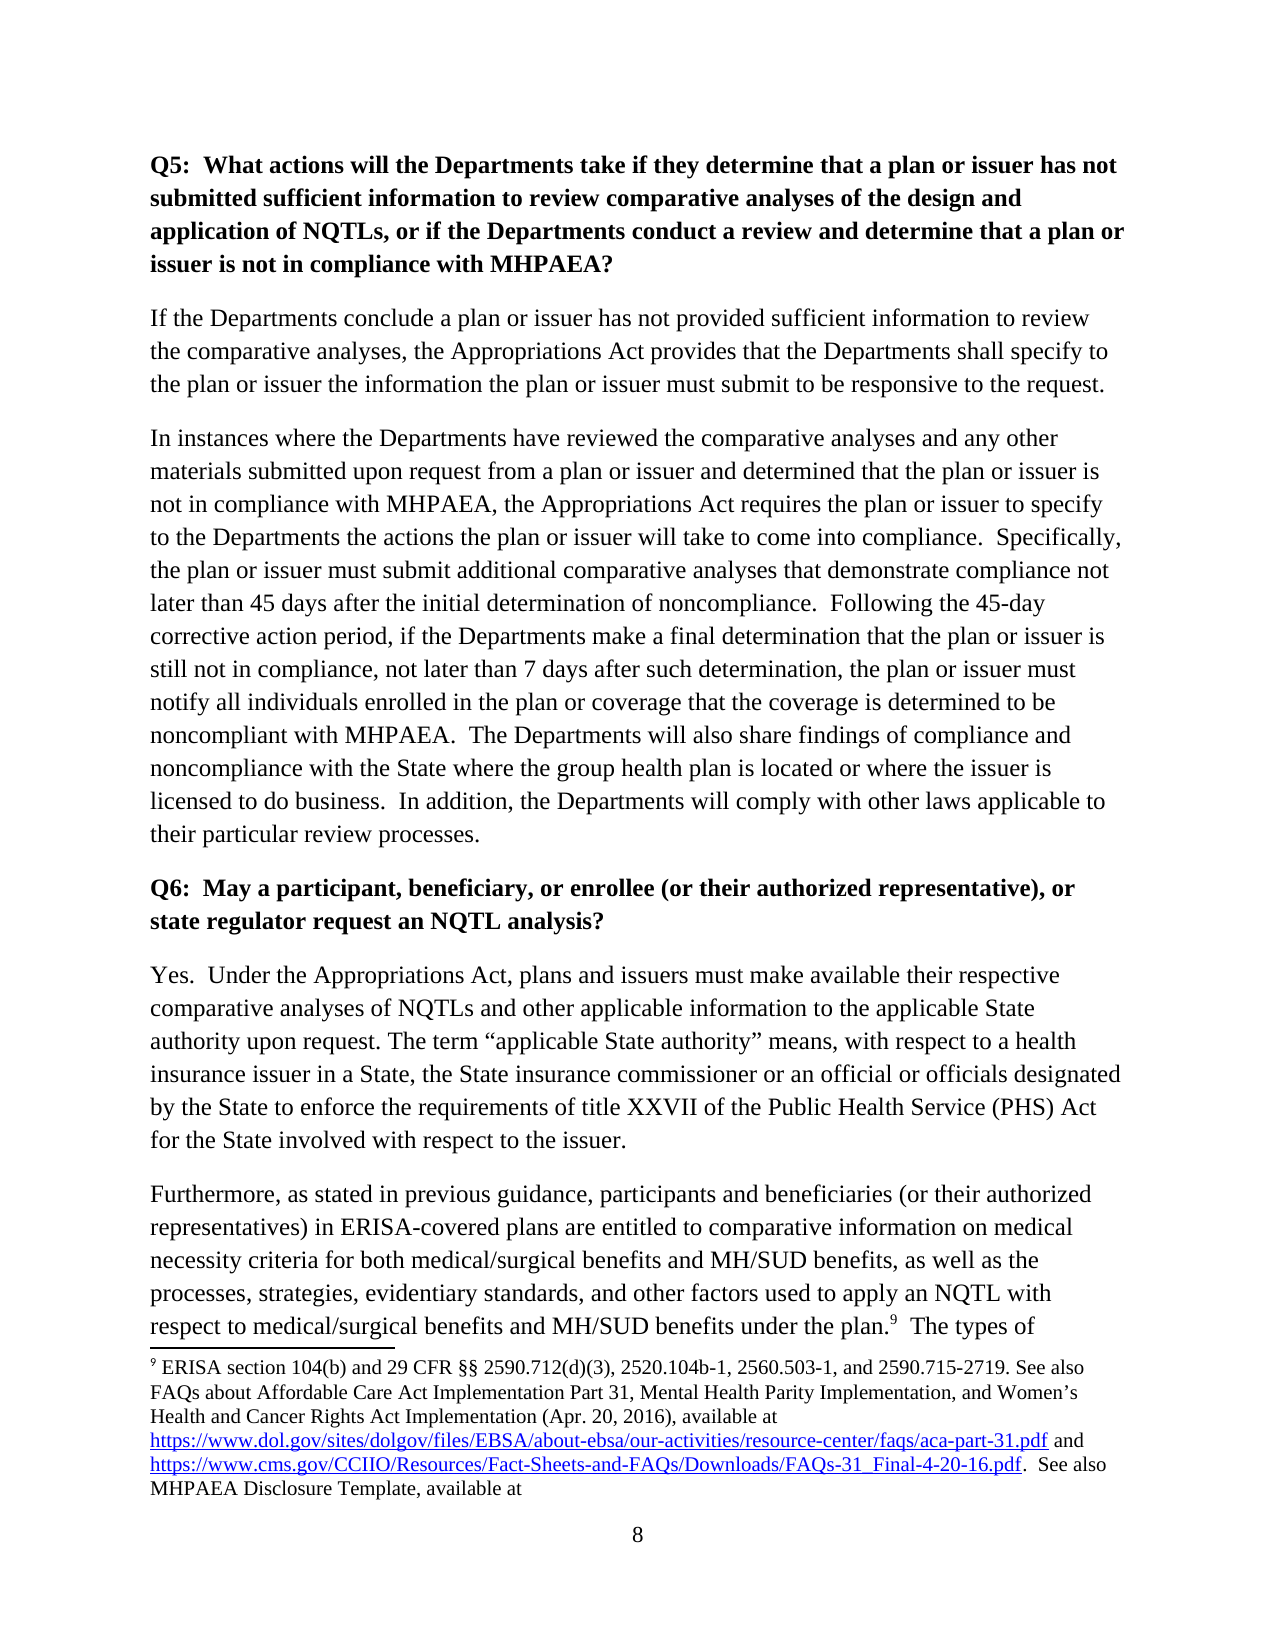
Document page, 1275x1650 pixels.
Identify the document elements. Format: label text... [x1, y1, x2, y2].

text Q6: May a participant, beneficiary, or enrollee (or their authorized representative), or state regulator request an NQTL analysis? [150, 873, 1125, 935]
text Q5: What actions will the Departments take if they determine that a plan or issuer has not submitted sufficient information to review comparative analyses of the design and application of NQTLs, or if the Departments conduct a review and determine that a plan or issuer is not in compliance with MHPAEA? [150, 150, 1125, 278]
text In instances where the Departments have reviewed the comparative analyses and any other materials submitted upon request from a plan or issuer and determined that the plan or issuer is not in compliance with MHPAEA, the Appropriations Act requires the plan or issuer to specify to the Departments the actions the plan or issuer will take to come into compliance. Specifically, the plan or issuer must submit additional comparative analyses that demonstrate compliance not later than 45 days after the initial determination of noncompliance. Following the 45-day corrective action period, if the Departments make a final determination that the plan or issuer is still not in compliance, not later than 7 days after such determination, the plan or issuer must notify all individuals enrolled in the plan or coverage that the coverage is determined to be noncompliant with MHPAEA. The Departments will also share findings of compliance and noncompliance with the State where the group health plan is located or where the issuer is licensed to do business. In addition, the Departments will comply with other laws applicable to their particular review processes. [150, 423, 1125, 848]
text If the Departments conclude a plan or issuer has not provided sufficient information to review the comparative analyses, the Appropriations Act provides that the Departments shall specify to the plan or issuer the information the plan or issuer must submit to be responsive to the request. [150, 303, 1125, 398]
text Yes. Under the Appropriations Act, plans and issuers must make available their respective comparative analyses of NQTLs and other applicable information to the applicable State authority upon request. The term “applicable State authority” means, with respect to a health insurance issuer in a State, the State insurance commissioner or an official or officials designated by the State to enforce the requirements of title XXVII of the Public Health Service (PHS) Act for the State involved with respect to the issuer. [150, 960, 1125, 1154]
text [150, 1179, 1125, 1339]
